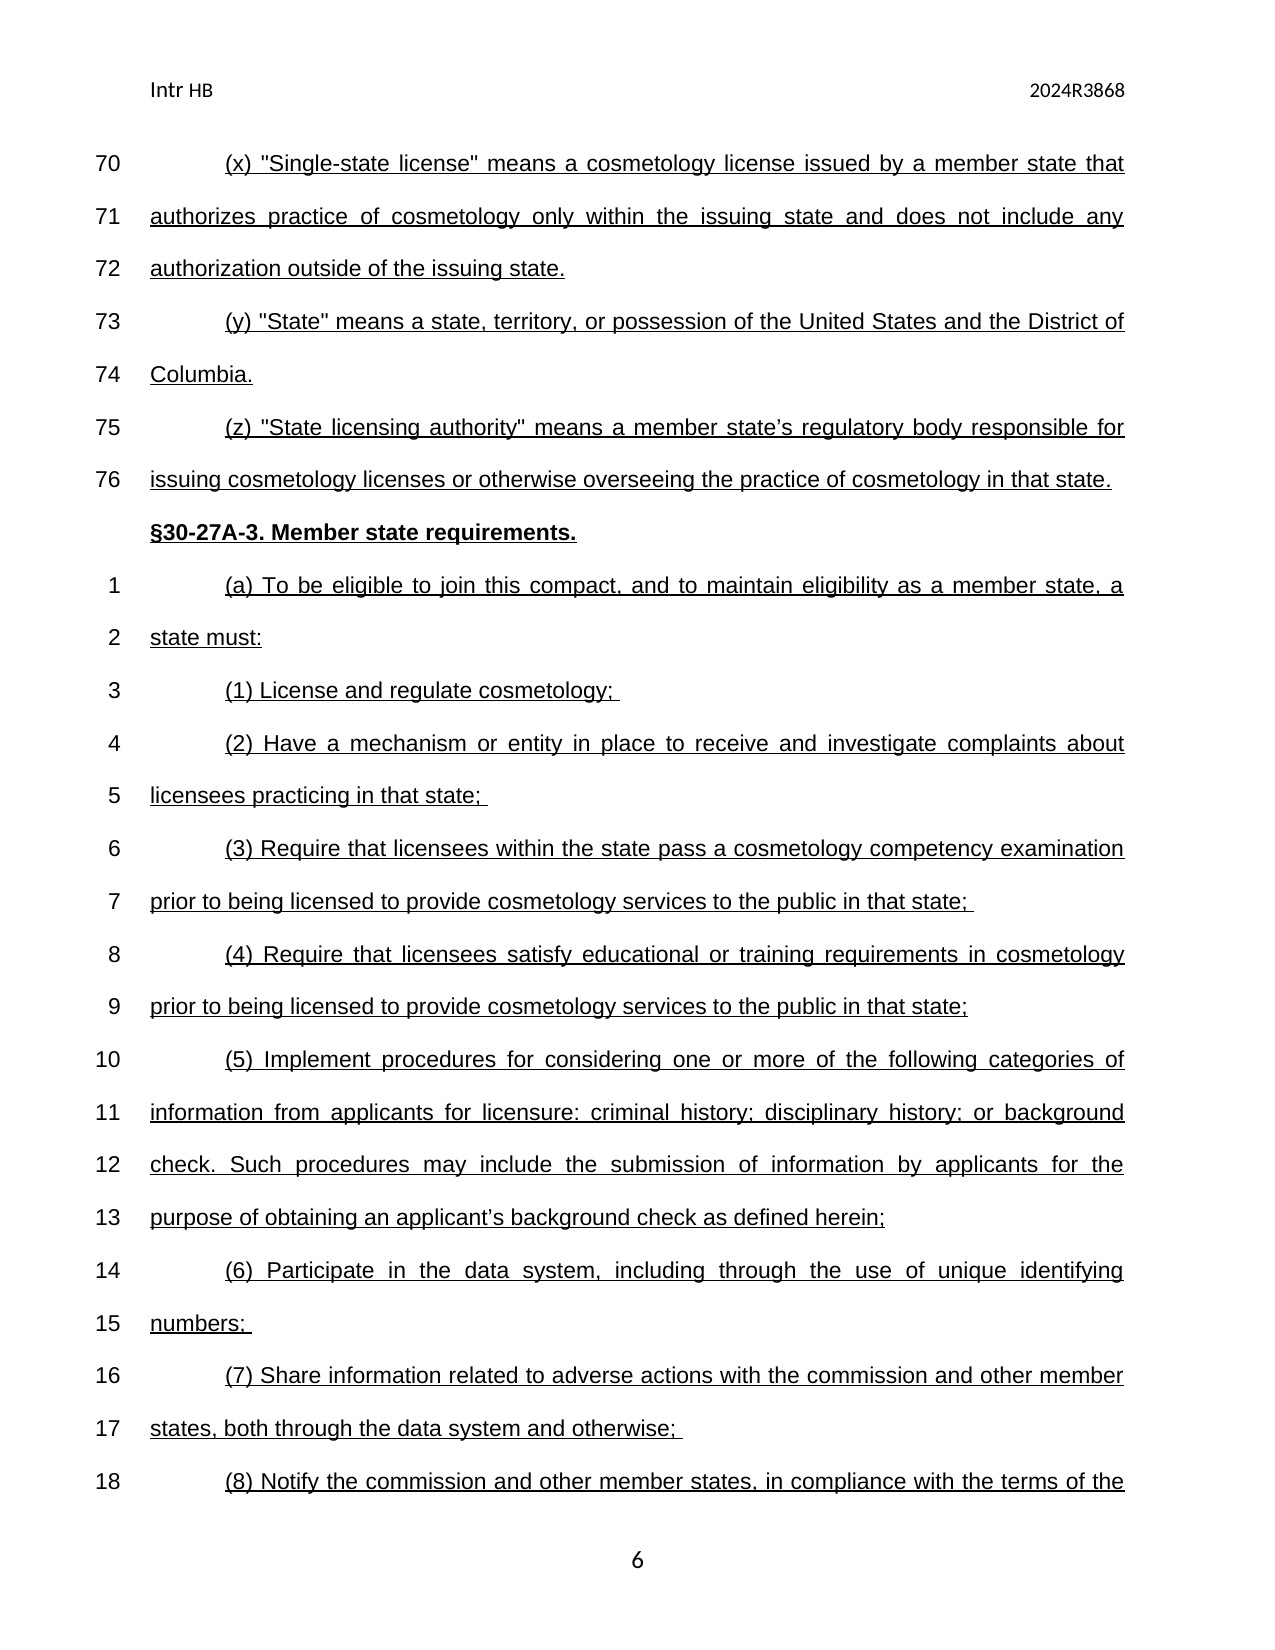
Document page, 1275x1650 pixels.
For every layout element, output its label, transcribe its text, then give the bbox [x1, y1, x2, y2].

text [150, 1468, 1125, 1494]
text (3) Require that licensees within the state pass a cosmetology competency examination prior to being licensed to provide cosmetology services to the public in that state; [150, 835, 1125, 914]
text (1) License and regulate cosmetology; [150, 677, 1125, 703]
text (7) Share information related to adverse actions with the commission and other member states, both through the data system and otherwise; [150, 1362, 1125, 1441]
subtitle §30-27A-3. Member state requirements. [150, 519, 1125, 545]
text (x) "Single-state license" means a cosmetology license issued by a member state that authorizes practice of cosmetology only within the issuing state and does not include any authorization outside of the issuing state. [150, 150, 1125, 282]
text (4) Require that licensees satisfy educational or training requirements in cosmetology prior to being licensed to provide cosmetology services to the public in that state; [150, 941, 1125, 1020]
text (2) Have a mechanism or entity in place to receive and investigate complaints about licensees practicing in that state; [150, 730, 1125, 809]
text (5) Implement procedures for considering one or more of the following categories of information from applicants for licensure: criminal history; disciplinary history; or background check. Such procedures may include the submission of information by applicants for the purpose of obtaining an applicant’s background check as defined herein; [150, 1123, 1125, 1231]
text (a) To be eligible to join this compact, and to maintain eligibility as a member state, a state must: [150, 572, 1125, 651]
text (z) "State licensing authority" means a member state’s regulatory body responsible for issuing cosmetology licenses or otherwise overseeing the practice of cosmetology in that state. [150, 413, 1125, 493]
text (y) "State" means a state, territory, or possession of the United States and the District of Columbia. [150, 308, 1125, 387]
text (5) Implement procedures for considering one or more of the following categories of information from applicants for licensure: criminal history; disciplinary history; or background check. Such procedures may include the submission of information by applicants for the purpose of obtaining an applicant’s background check as defined herein; [150, 1046, 1125, 1121]
text (6) Participate in the data system, including through the use of unique identifying numbers; [150, 1257, 1125, 1336]
